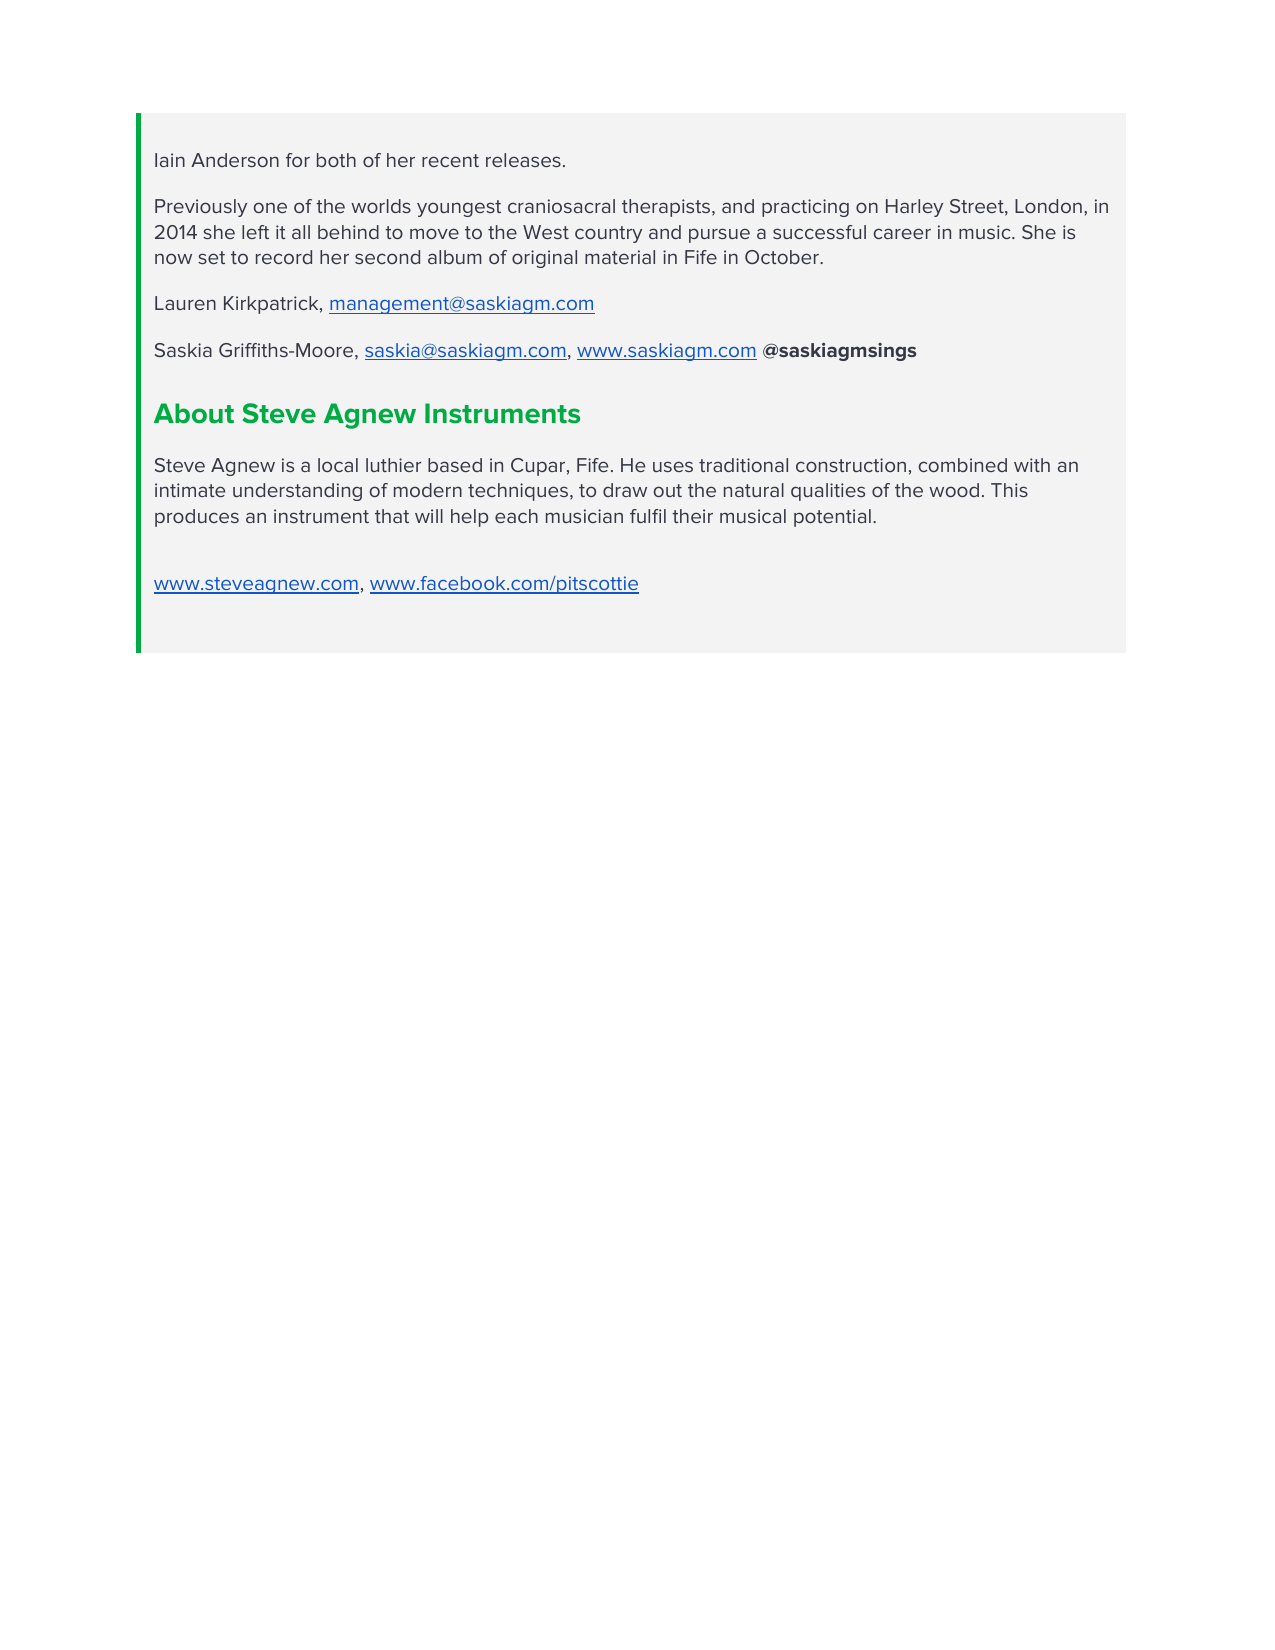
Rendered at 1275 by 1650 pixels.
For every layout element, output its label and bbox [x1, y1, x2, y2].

table_header [141, 113, 1126, 653]
